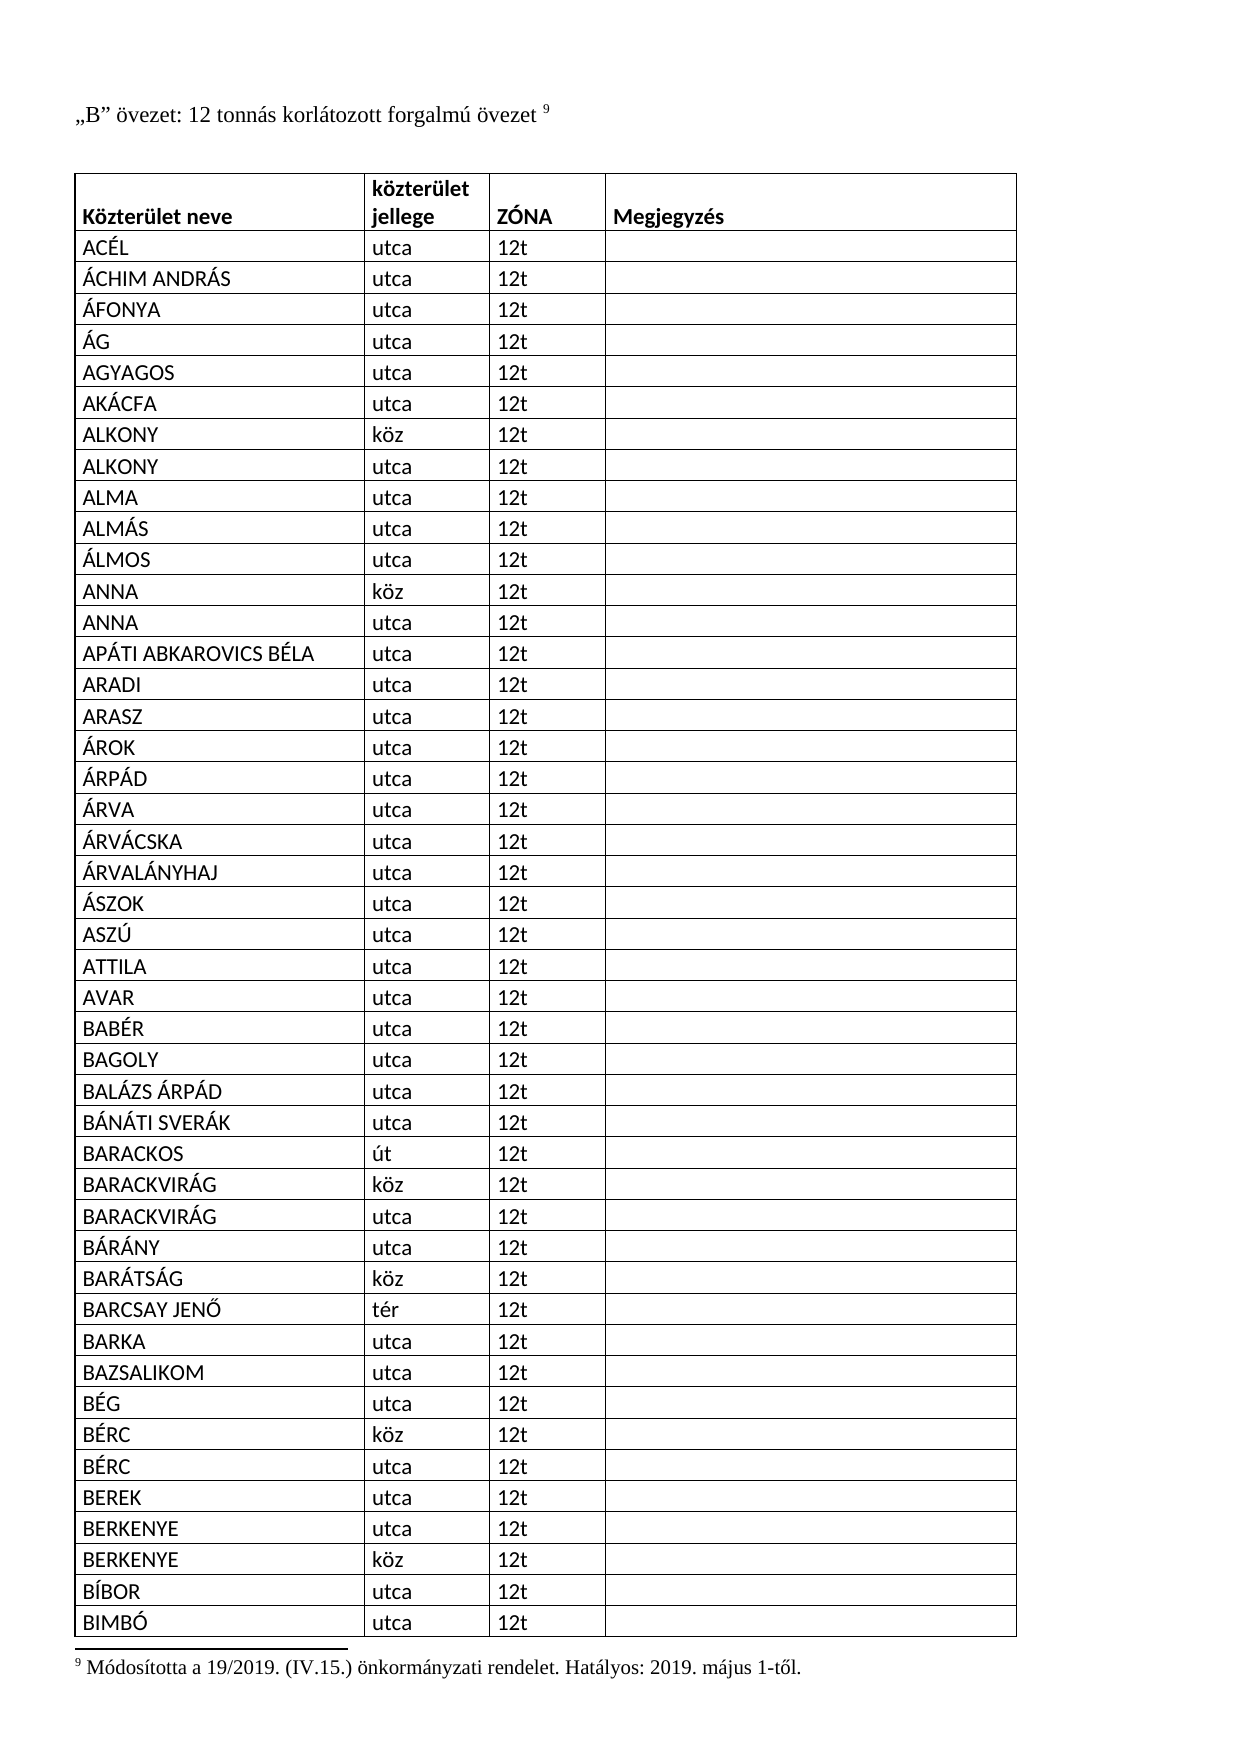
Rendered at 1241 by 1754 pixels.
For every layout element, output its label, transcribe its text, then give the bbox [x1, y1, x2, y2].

table_cell 12t [490, 1356, 605, 1386]
table_cell 12t [490, 1200, 605, 1230]
table_cell [606, 950, 1016, 980]
table_cell utca [365, 544, 489, 574]
table_cell köz [365, 575, 489, 605]
table_cell 12t [490, 1481, 605, 1511]
table_cell ÁRPÁD [76, 762, 364, 792]
table_cell 12t [490, 794, 605, 824]
table_cell [606, 1325, 1016, 1355]
list „B” övezet: 12 tonnás korlátozott forgalmú övezet [75, 101, 1165, 128]
table_cell [606, 387, 1016, 417]
table_cell 12t [490, 825, 605, 855]
table_cell 12t [490, 1606, 605, 1636]
table_cell [606, 1419, 1016, 1449]
table_cell köz [365, 1262, 489, 1292]
table_cell AKÁCFA [76, 387, 364, 417]
table_cell BAZSALIKOM [76, 1356, 364, 1386]
table_cell utca [365, 762, 489, 792]
table_cell BEREK [76, 1481, 364, 1511]
table_cell 12t [490, 1512, 605, 1542]
table_cell utca [365, 669, 489, 699]
table_cell 12t [490, 887, 605, 917]
table_cell BABÉR [76, 1012, 364, 1042]
table_cell [606, 731, 1016, 761]
table_cell ALMÁS [76, 512, 364, 542]
table_cell utca [365, 231, 489, 261]
table_cell utca [365, 450, 489, 480]
table_header közterület jellege [365, 174, 489, 230]
table_cell [606, 1169, 1016, 1199]
table_cell BARACKVIRÁG [76, 1169, 364, 1199]
table_cell utca [365, 950, 489, 980]
table_cell utca [365, 1075, 489, 1105]
table_cell [606, 1262, 1016, 1292]
table_cell utca [365, 887, 489, 917]
table_cell [606, 419, 1016, 449]
table_cell BARCSAY JENŐ [76, 1294, 364, 1324]
table_cell 12t [490, 919, 605, 949]
table_cell BARACKVIRÁG [76, 1200, 364, 1230]
table_cell [606, 887, 1016, 917]
table_cell utca [365, 1481, 489, 1511]
table_cell 12t [490, 637, 605, 667]
table_cell BALÁZS ÁRPÁD [76, 1075, 364, 1105]
table_cell 12t [490, 575, 605, 605]
table_cell [606, 1356, 1016, 1386]
table_cell utca [365, 387, 489, 417]
table_cell utca [365, 1012, 489, 1042]
table_cell 12t [490, 1262, 605, 1292]
table_cell [606, 919, 1016, 949]
table_cell 12t [490, 1137, 605, 1167]
table_cell BARKA [76, 1325, 364, 1355]
table_cell utca [365, 481, 489, 511]
table_cell ÁCHIM ANDRÁS [76, 262, 364, 292]
table_cell AGYAGOS [76, 356, 364, 386]
table_cell utca [365, 262, 489, 292]
table_cell [606, 1512, 1016, 1542]
table_cell 12t [490, 1044, 605, 1074]
table_cell utca [365, 1231, 489, 1261]
table_cell ARASZ [76, 700, 364, 730]
table_cell utca [365, 1512, 489, 1542]
table_cell ÁRVALÁNYHAJ [76, 856, 364, 886]
table_cell 12t [490, 1169, 605, 1199]
table_cell ÁFONYA [76, 294, 364, 324]
table_cell utca [365, 919, 489, 949]
table_cell [606, 794, 1016, 824]
table_cell BARACKOS [76, 1137, 364, 1167]
table_cell [606, 981, 1016, 1011]
table_cell [606, 1481, 1016, 1511]
table_cell köz [365, 1544, 489, 1574]
table_cell ATTILA [76, 950, 364, 980]
table_cell 12t [490, 1106, 605, 1136]
table_cell utca [365, 1325, 489, 1355]
table_cell [606, 1044, 1016, 1074]
table_cell [606, 1012, 1016, 1042]
table_cell 12t [490, 669, 605, 699]
table_cell APÁTI ABKAROVICS BÉLA [76, 637, 364, 667]
table_cell [606, 512, 1016, 542]
table_cell utca [365, 856, 489, 886]
table_cell [606, 262, 1016, 292]
table_cell 12t [490, 762, 605, 792]
table_cell utca [365, 1575, 489, 1605]
table_cell ÁSZOK [76, 887, 364, 917]
table_cell ASZÚ [76, 919, 364, 949]
table_cell ALKONY [76, 419, 364, 449]
table_cell út [365, 1137, 489, 1167]
table_cell 12t [490, 1544, 605, 1574]
table_cell 12t [490, 981, 605, 1011]
table_cell BAGOLY [76, 1044, 364, 1074]
table_cell [606, 1075, 1016, 1105]
table_cell 12t [490, 1575, 605, 1605]
table_cell [606, 325, 1016, 355]
table_cell utca [365, 1606, 489, 1636]
table_cell [606, 669, 1016, 699]
table_cell BÁRÁNY [76, 1231, 364, 1261]
table_cell BARÁTSÁG [76, 1262, 364, 1292]
table_cell köz [365, 1419, 489, 1449]
table_cell [606, 1387, 1016, 1417]
table_cell utca [365, 512, 489, 542]
table_cell utca [365, 356, 489, 386]
table_cell ANNA [76, 606, 364, 636]
table_cell [606, 1606, 1016, 1636]
table_cell 12t [490, 1419, 605, 1449]
table_cell [606, 1137, 1016, 1167]
table_cell utca [365, 981, 489, 1011]
table_cell [606, 1544, 1016, 1574]
table_cell 12t [490, 1012, 605, 1042]
table_cell 12t [490, 606, 605, 636]
table_cell ÁG [76, 325, 364, 355]
table_cell [606, 1450, 1016, 1480]
table_cell ÁRVA [76, 794, 364, 824]
table_cell [606, 1294, 1016, 1324]
table_cell 12t [490, 419, 605, 449]
table_cell 12t [490, 231, 605, 261]
table_cell utca [365, 700, 489, 730]
table_cell [606, 606, 1016, 636]
table_cell köz [365, 419, 489, 449]
table_cell ÁROK [76, 731, 364, 761]
table_cell [606, 762, 1016, 792]
table_cell utca [365, 1200, 489, 1230]
table_cell utca [365, 294, 489, 324]
table_cell 12t [490, 1325, 605, 1355]
table_cell [606, 450, 1016, 480]
table_cell utca [365, 731, 489, 761]
table_cell [606, 481, 1016, 511]
table_cell [606, 575, 1016, 605]
table_cell AVAR [76, 981, 364, 1011]
table_cell köz [365, 1169, 489, 1199]
table_cell [606, 856, 1016, 886]
table_cell [606, 294, 1016, 324]
table_cell [606, 825, 1016, 855]
table_cell ALMA [76, 481, 364, 511]
table_cell [606, 637, 1016, 667]
table_cell [606, 1106, 1016, 1136]
table_cell 12t [490, 262, 605, 292]
table_cell 12t [490, 731, 605, 761]
table_cell [606, 356, 1016, 386]
table_cell [606, 1200, 1016, 1230]
table_cell ÁLMOS [76, 544, 364, 574]
table_cell utca [365, 794, 489, 824]
table_cell 12t [490, 950, 605, 980]
table_cell 12t [490, 1231, 605, 1261]
table_cell BERKENYE [76, 1544, 364, 1574]
table_cell utca [365, 1387, 489, 1417]
table_cell ACÉL [76, 231, 364, 261]
table_header Megjegyzés [606, 174, 1016, 230]
table_cell BÍBOR [76, 1575, 364, 1605]
table_cell ANNA [76, 575, 364, 605]
table_cell 12t [490, 294, 605, 324]
table_cell 12t [490, 450, 605, 480]
table_cell 12t [490, 1387, 605, 1417]
table_cell utca [365, 606, 489, 636]
table_cell BÁNÁTI SVERÁK [76, 1106, 364, 1136]
table_cell utca [365, 825, 489, 855]
table_cell utca [365, 1450, 489, 1480]
table_cell BÉRC [76, 1419, 364, 1449]
table_cell utca [365, 1106, 489, 1136]
table_cell utca [365, 1356, 489, 1386]
table_cell 12t [490, 856, 605, 886]
table_cell BIMBÓ [76, 1606, 364, 1636]
table_cell tér [365, 1294, 489, 1324]
table_cell [606, 544, 1016, 574]
table_cell 12t [490, 481, 605, 511]
table_cell 12t [490, 1450, 605, 1480]
table_cell 12t [490, 512, 605, 542]
table_cell utca [365, 1044, 489, 1074]
table_cell [606, 700, 1016, 730]
table_cell utca [365, 325, 489, 355]
table_cell 12t [490, 1075, 605, 1105]
table_cell BÉG [76, 1387, 364, 1417]
table_cell 12t [490, 325, 605, 355]
table_cell utca [365, 637, 489, 667]
table_cell BERKENYE [76, 1512, 364, 1542]
table_cell 12t [490, 387, 605, 417]
table_cell 12t [490, 544, 605, 574]
table_cell 12t [490, 356, 605, 386]
table_cell BÉRC [76, 1450, 364, 1480]
table_header ZÓNA [490, 174, 605, 230]
table_cell [606, 1231, 1016, 1261]
table_cell ÁRVÁCSKA [76, 825, 364, 855]
table_cell 12t [490, 700, 605, 730]
table_cell ARADI [76, 669, 364, 699]
table_cell ALKONY [76, 450, 364, 480]
table_cell 12t [490, 1294, 605, 1324]
table_cell [606, 1575, 1016, 1605]
table_cell [606, 231, 1016, 261]
table_header Közterület neve [76, 174, 364, 230]
